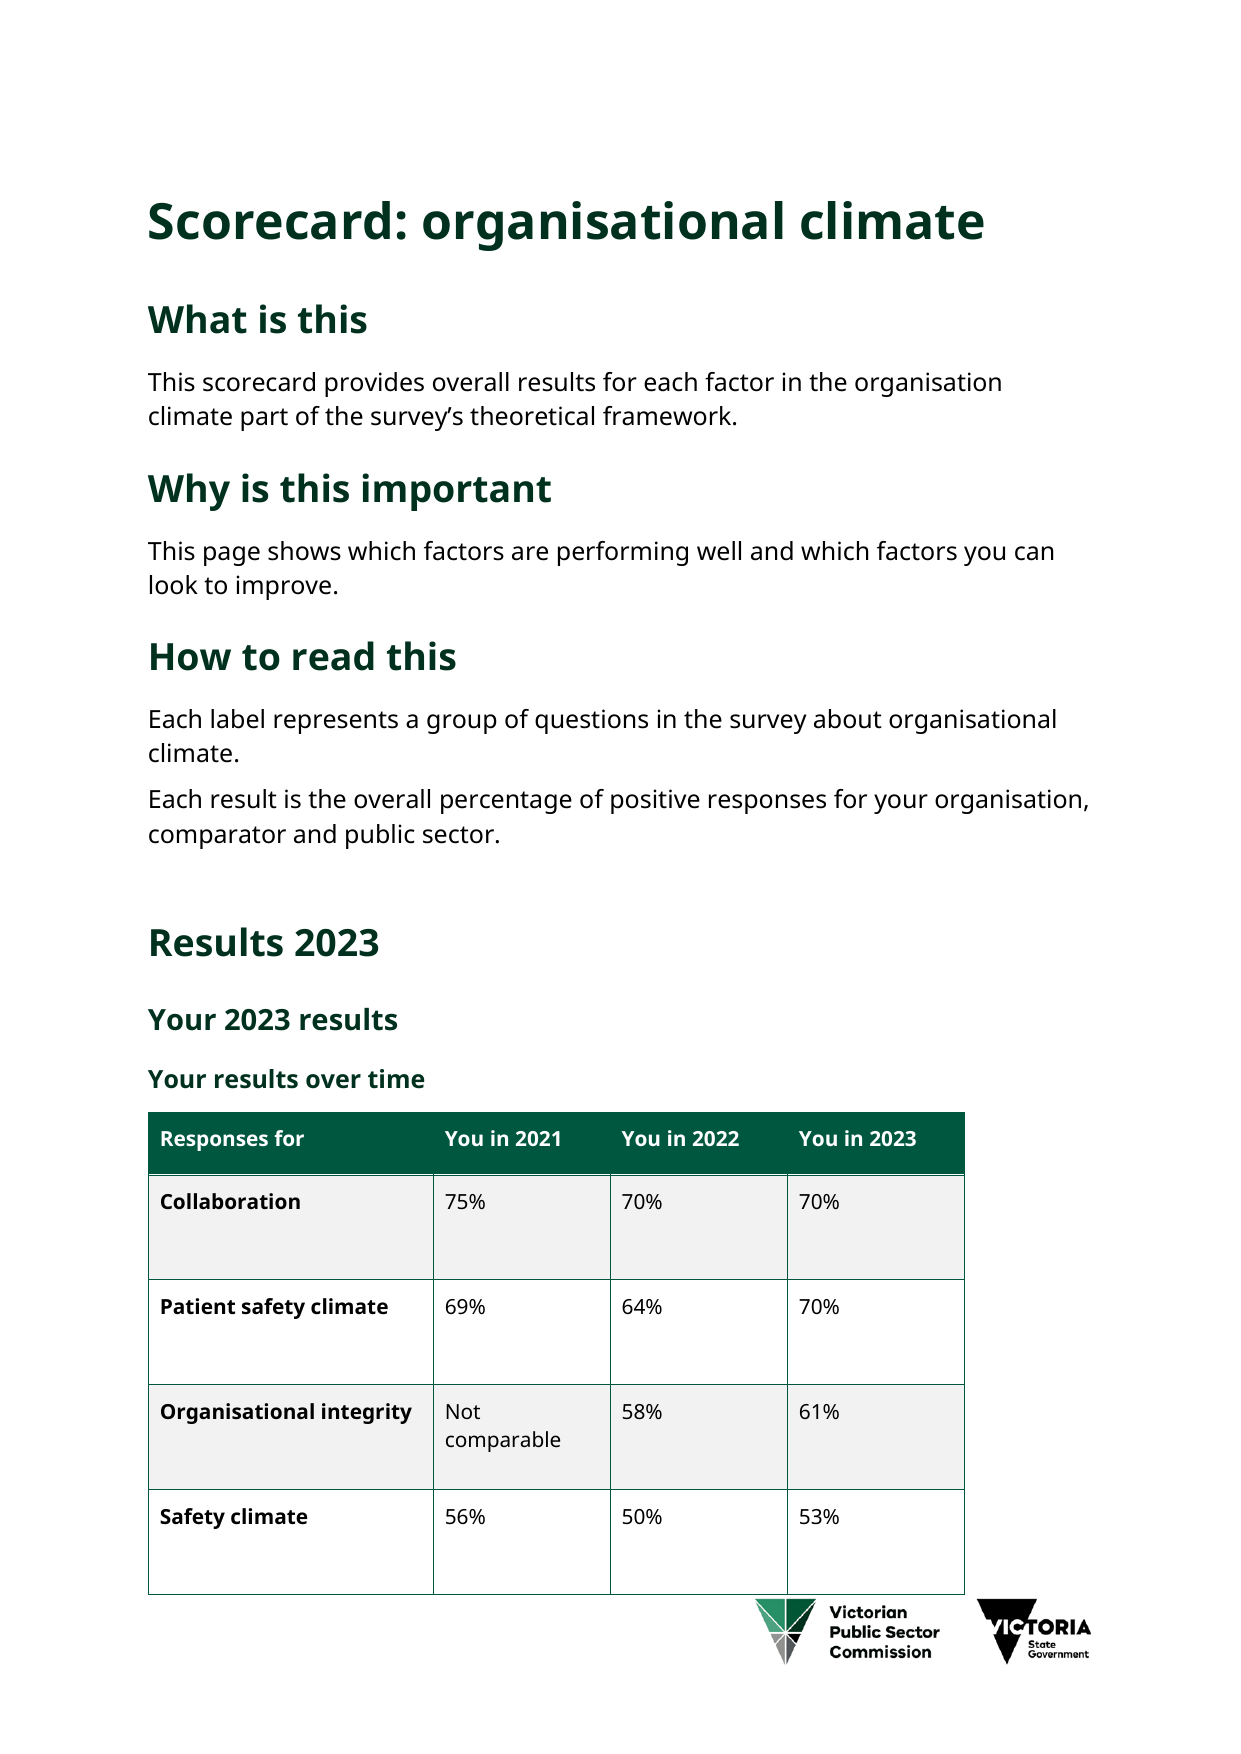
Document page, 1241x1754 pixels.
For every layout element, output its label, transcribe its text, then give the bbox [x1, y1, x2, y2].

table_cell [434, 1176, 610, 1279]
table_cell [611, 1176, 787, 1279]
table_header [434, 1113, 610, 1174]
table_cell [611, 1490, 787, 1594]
text This page shows which factors are performing well and which factors you can look to improve. [148, 533, 1092, 601]
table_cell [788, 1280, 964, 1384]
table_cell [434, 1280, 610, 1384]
subtitle What is this [148, 294, 1092, 345]
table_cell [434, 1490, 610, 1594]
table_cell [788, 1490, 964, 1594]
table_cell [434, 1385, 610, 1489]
subtitle Results 2023 [148, 916, 1092, 967]
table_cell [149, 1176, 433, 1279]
text This scorecard provides overall results for each factor in the organisation climate part of the survey’s theoretical framework. [148, 365, 1092, 433]
text Each label represents a group of questions in the survey about organisational climate. [148, 702, 1092, 770]
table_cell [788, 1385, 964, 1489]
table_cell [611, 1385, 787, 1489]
subtitle Your results over time [148, 1062, 1092, 1096]
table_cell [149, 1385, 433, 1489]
subtitle How to read this [148, 631, 1092, 682]
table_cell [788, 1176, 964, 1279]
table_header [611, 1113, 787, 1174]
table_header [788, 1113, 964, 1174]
subtitle Why is this important [148, 462, 1092, 513]
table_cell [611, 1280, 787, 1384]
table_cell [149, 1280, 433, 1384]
subtitle Scorecard: organisational climate [148, 186, 1092, 254]
picture [754, 1598, 1093, 1666]
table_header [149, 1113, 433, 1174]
text Each result is the overall percentage of positive responses for your organisation, comparator and public sector. [148, 782, 1092, 850]
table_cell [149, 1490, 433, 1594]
subtitle Your 2023 results [148, 999, 1092, 1039]
